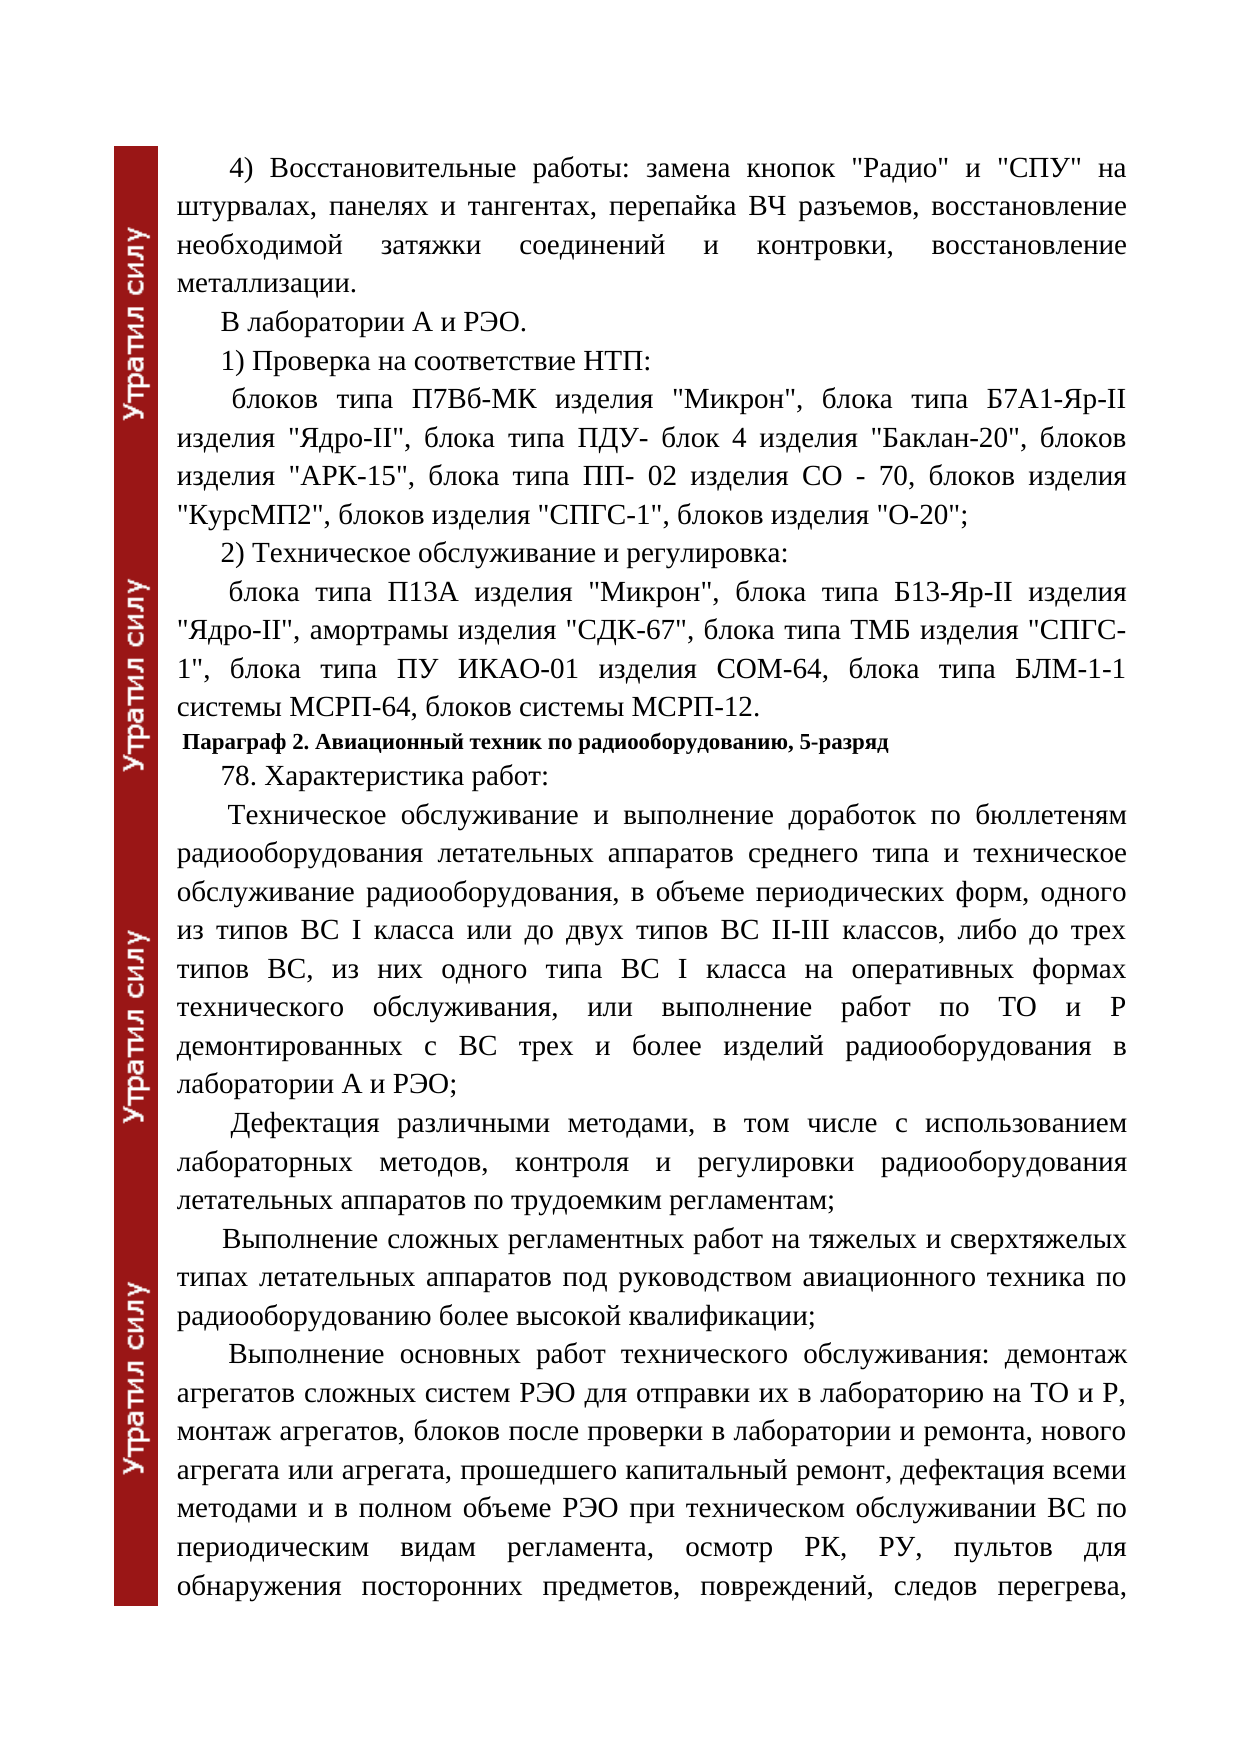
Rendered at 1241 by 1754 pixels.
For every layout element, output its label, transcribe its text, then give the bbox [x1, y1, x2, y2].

text блоков типа П7Вб-МК изделия "Микрон", блока типа Б7А1-Яр-II изделия "Ядро-II", блока типа ПДУ- блок 4 изделия "Баклан-20", блоков изделия "АРК-15", блока типа ПП- 02 изделия СО - 70, блоков изделия "КурсМП2", блоков изделия "СПГС-1", блоков изделия "О-20"; [112, 381, 1128, 530]
text 4) Восстановительные работы: замена кнопок "Радио" и "СПУ" на штурвалах, панелях и тангентах, перепайка ВЧ разъемов, восстановление необходимой затяжки соединений и контровки, восстановление металлизации. [112, 150, 1128, 299]
picture [114, 792, 158, 797]
picture [114, 569, 158, 574]
text Техническое обслуживание и выполнение доработок по бюллетеням радиооборудования летательных аппаратов среднего типа и техническое обслуживание радиооборудования, в объеме периодических форм, одного из типов ВС I класса или до двух типов ВС II-III классов, либо до трех типов ВС, из них одного типа ВС I класса на оперативных формах технического обслуживания, или выполнение работ по ТО и Р демонтированных с ВС трех и более изделий радиооборудования в лаборатории А и РЭО; [112, 797, 1128, 1100]
picture [114, 299, 158, 304]
picture [114, 1331, 158, 1336]
picture [114, 1216, 158, 1221]
text Дефектация различными методами, в том числе с использованием лабораторных методов, контроля и регулировки радиооборудования летательных аппаратов по трудоемким регламентам; [112, 1105, 1128, 1216]
picture [114, 723, 158, 728]
picture [114, 530, 158, 535]
picture [114, 146, 158, 150]
text В лаборатории А и РЭО. [112, 304, 1128, 338]
text Выполнение сложных регламентных работ на тяжелых и сверхтяжелых типах летательных аппаратов под руководством авиационного техника по радиооборудованию более высокой квалификации; [112, 1221, 1128, 1331]
text 78. Характеристика работ: [112, 758, 1128, 792]
text Параграф 2. Авиационный техник по радиооборудованию, 5-разряд [112, 728, 1128, 754]
picture [114, 1100, 158, 1105]
picture [114, 338, 158, 343]
picture [114, 1601, 158, 1606]
text блока типа П13А изделия "Микрон", блока типа Б13-Яр-II изделия "Ядро-II", амортрамы изделия "СДК-67", блока типа ТМБ изделия "СПГС-1", блока типа ПУ ИКАО-01 изделия СОМ-64, блока типа БЛМ-1-1 системы МСРП-64, блоков системы МСРП-12. [112, 574, 1128, 723]
text 1) Проверка на соответствие НТП: [112, 343, 1128, 376]
picture [114, 754, 158, 758]
text 2) Техническое обслуживание и регулировка: [112, 535, 1128, 569]
picture [114, 376, 158, 381]
